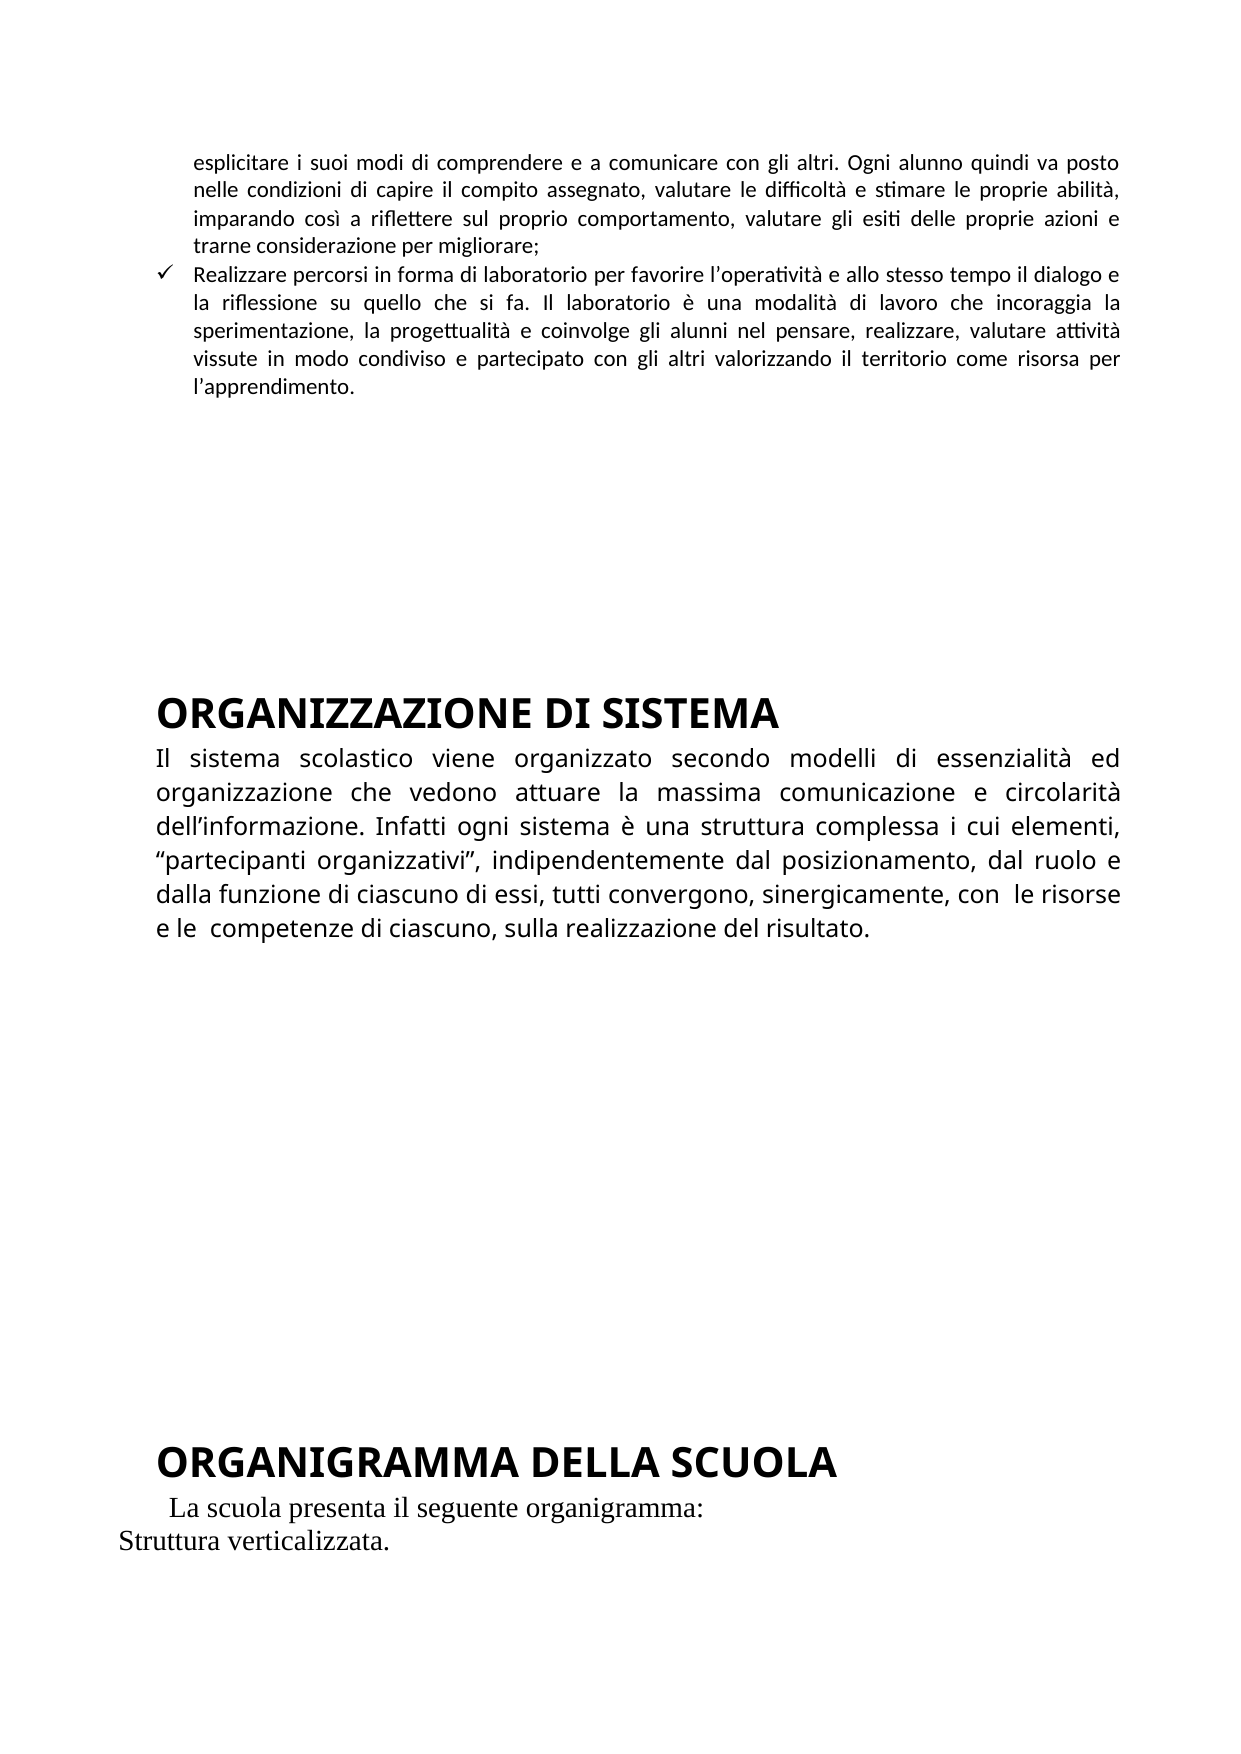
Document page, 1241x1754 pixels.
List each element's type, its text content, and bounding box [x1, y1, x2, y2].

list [156, 148, 1122, 260]
text Struttura verticalizzata. [118, 1523, 1122, 1557]
text ORGANIGRAMMA DELLA SCUOLA [156, 1433, 1122, 1490]
text ORGANIZZAZIONE DI SISTEMA [156, 684, 1122, 740]
text La scuola presenta il seguente organigramma: [156, 1490, 1122, 1523]
text Il sistema scolastico viene organizzato secondo modelli di essenzialità ed organizzazione che vedono attuare la massima comunicazione e circolarità dell’informazione. Infatti ogni sistema è una struttura complessa i cui elementi, “partecipanti organizzativi”, indipendentemente dal posizionamento, dal ruolo e dalla funzione di ciascuno di essi, tutti convergono, sinergicamente, con le risorse e le competenze di ciascuno, sulla realizzazione del risultato. [156, 740, 1122, 945]
list Realizzare percorsi in forma di laboratorio per favorire l’operatività e allo stesso tempo il dialogo e la riflessione su quello che si fa. Il laboratorio è una modalità di lavoro che incoraggia la sperimentazione, la progettualità e coinvolge gli alunni nel pensare, realizzare, valutare attività vissute in modo condiviso e partecipato con gli altri valorizzando il territorio come risorsa per l’apprendimento. [156, 260, 1122, 400]
